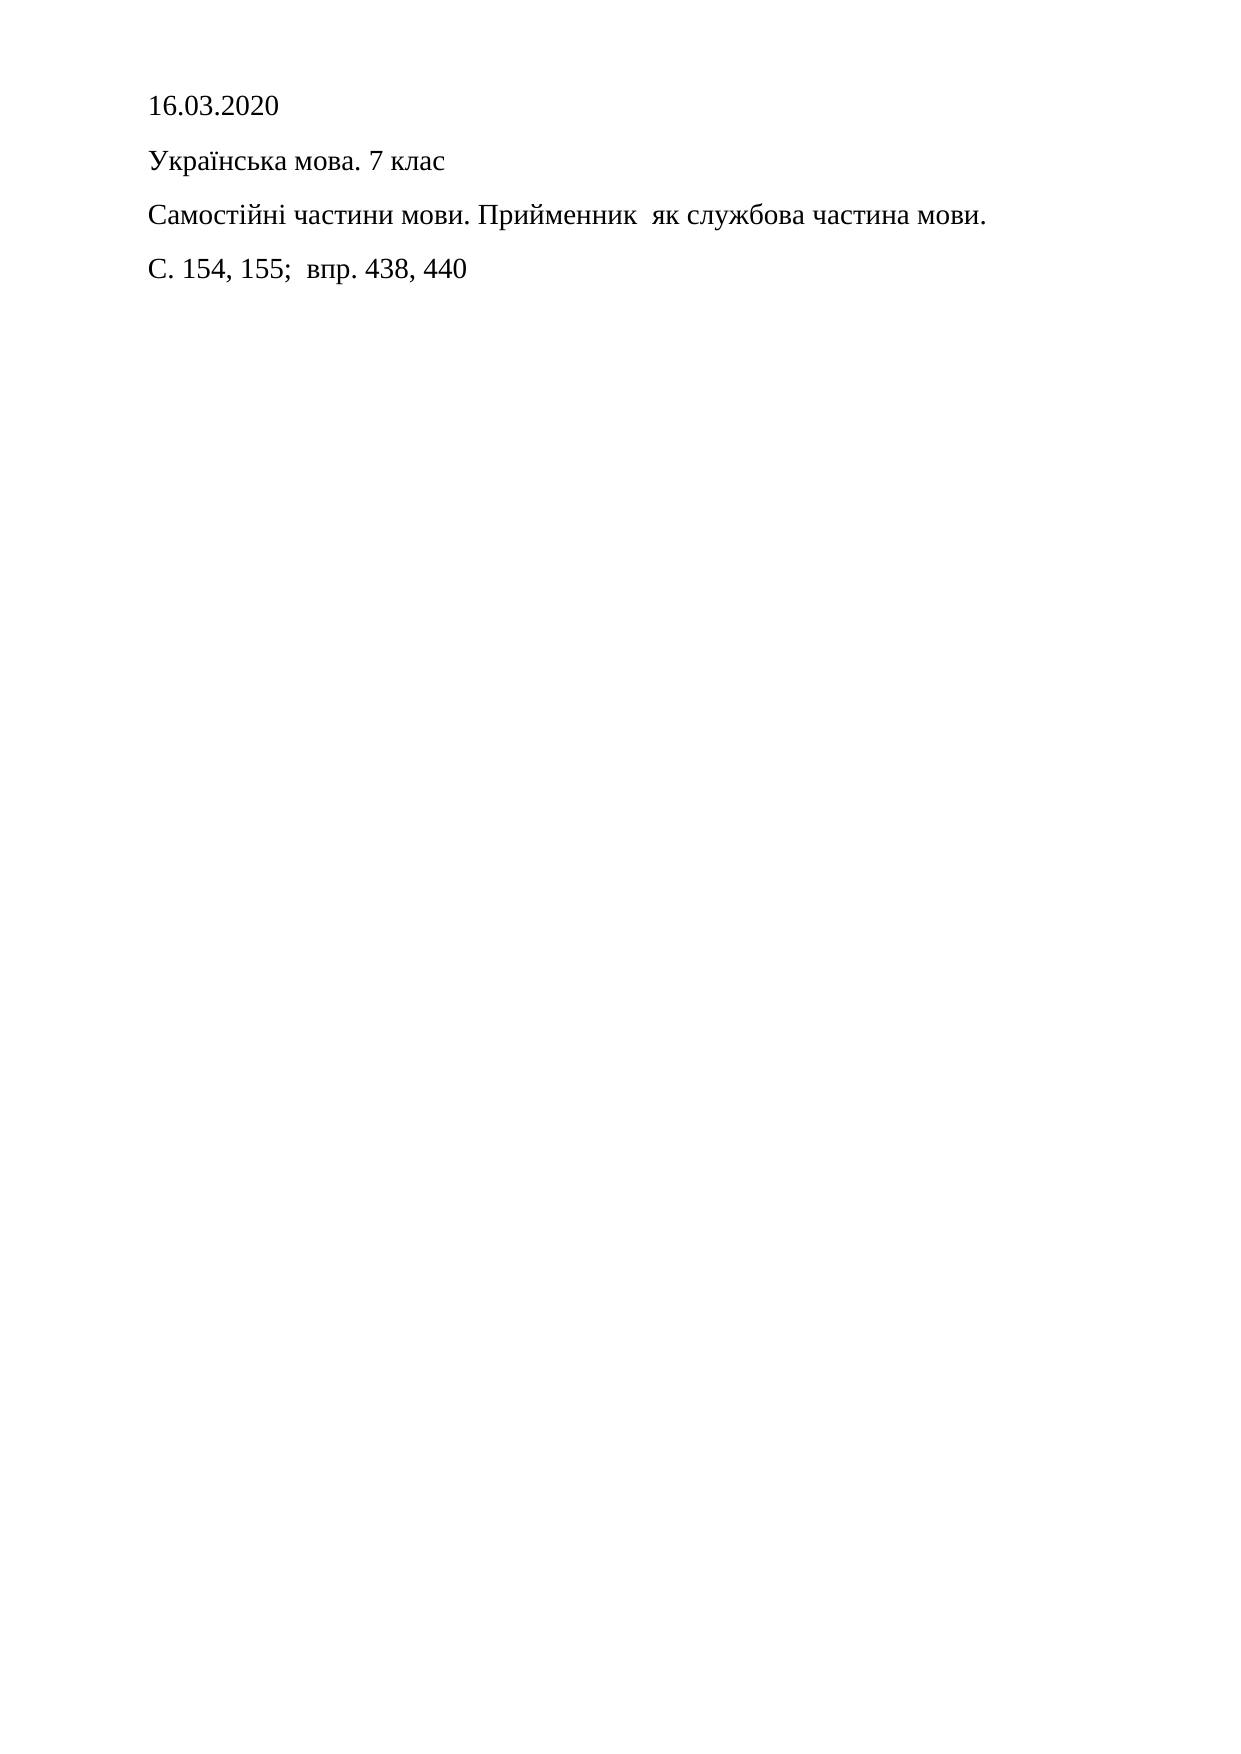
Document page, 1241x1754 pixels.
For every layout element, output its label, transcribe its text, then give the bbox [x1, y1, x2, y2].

text С. 154, 155; впр. 438, 440 [148, 252, 1152, 285]
text Самостійні частини мови. Прийменник як службова частина мови. [148, 197, 1152, 231]
text Українська мова. 7 клас [148, 143, 1152, 176]
text 16.03.2020 [148, 88, 1152, 122]
